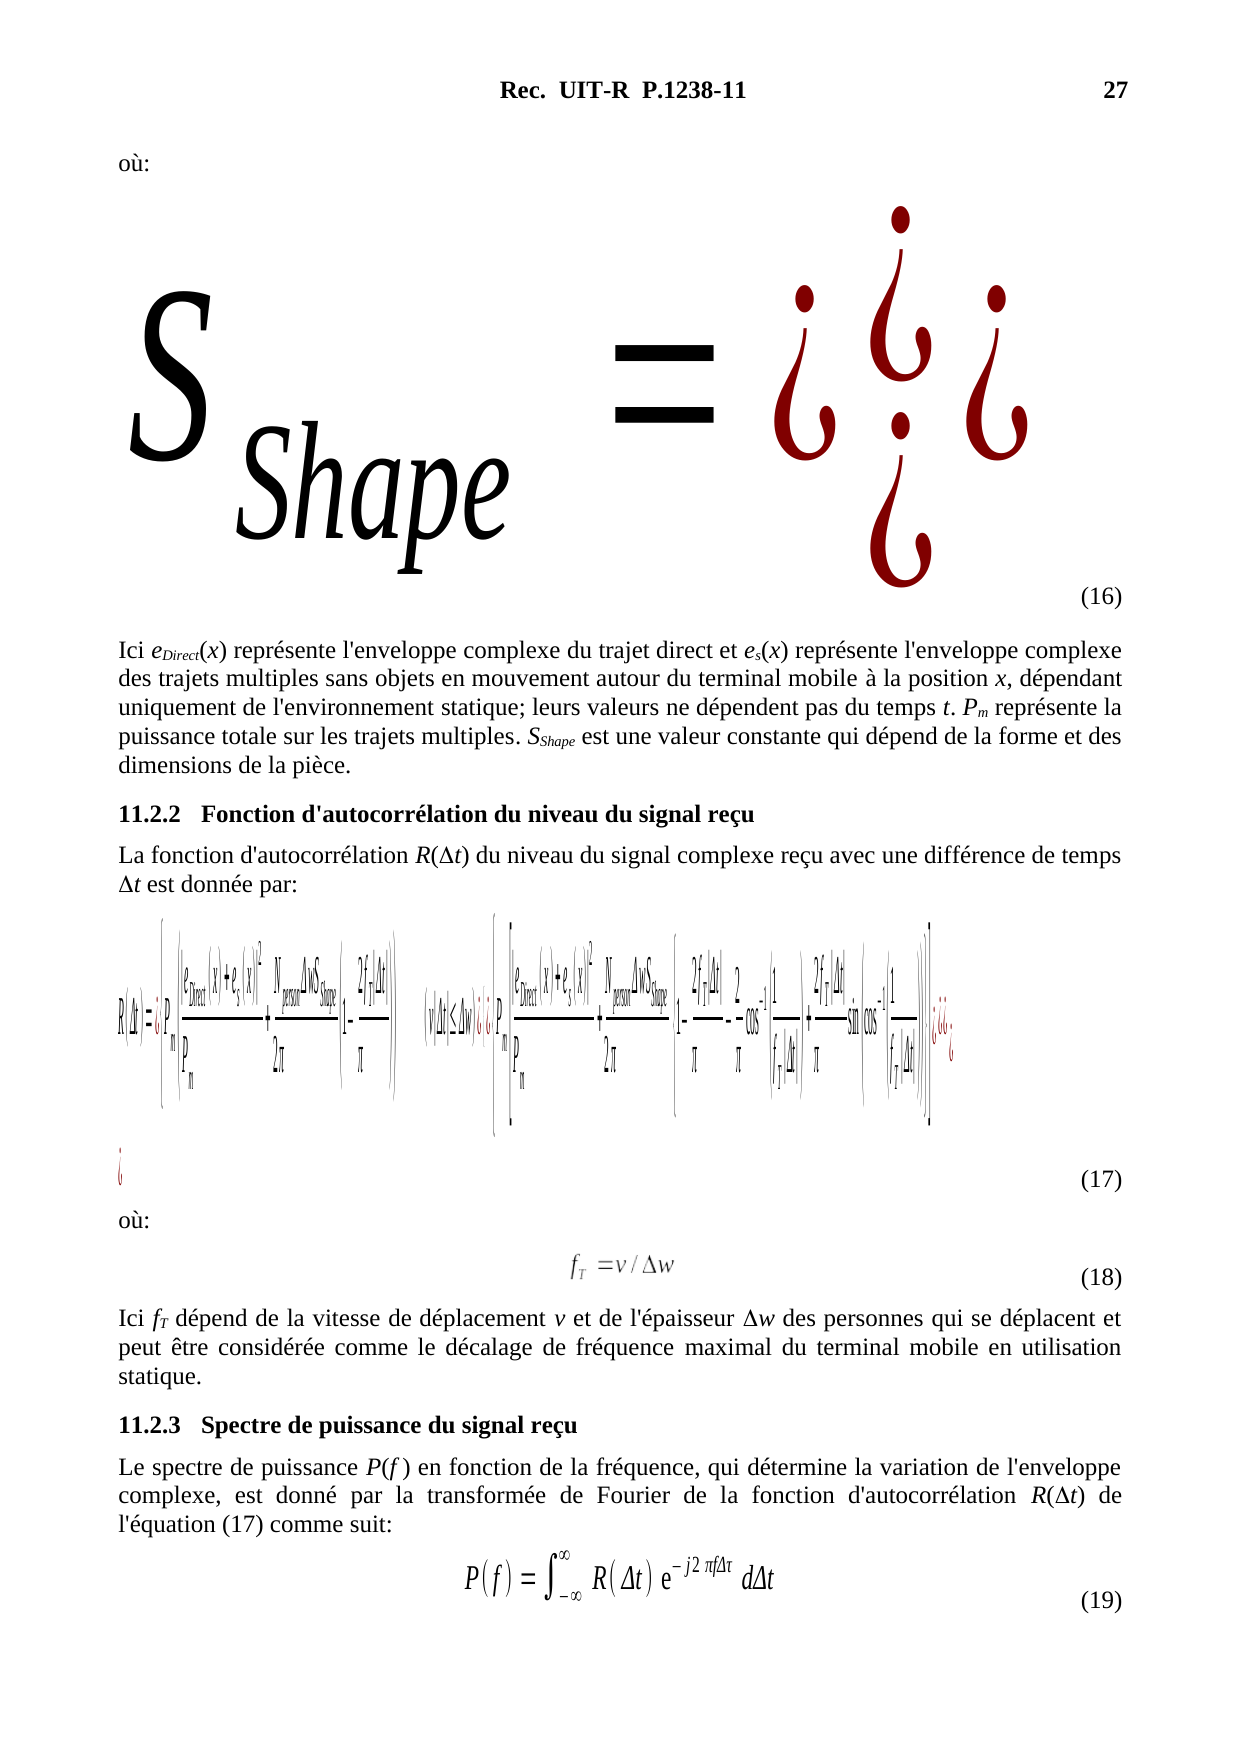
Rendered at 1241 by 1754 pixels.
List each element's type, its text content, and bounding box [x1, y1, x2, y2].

text où: [118, 148, 1122, 176]
text Le spectre de puissance P(f ) en fonction de la fréquence, qui détermine la variation de l'enveloppe complexe, est donné par la transformée de Fourier de la fonction d'autocorrélation R(t) de l'équation (17) comme suit: [118, 1452, 1122, 1538]
subtitle 11.2.3 Spectre de puissance du signal reçu [118, 1410, 1122, 1439]
text où: [118, 1205, 1122, 1234]
text (19) [118, 1550, 1122, 1614]
text Ici fT dépend de la vitesse de déplacement v et de l'épaisseur w des personnes qui se déplacent et peut être considérée comme le décalage de fréquence maximal du terminal mobile en utilisation statique. [118, 1303, 1122, 1389]
text Ici eDirect(x) représente l'enveloppe complexe du trajet direct et es(x) représente l'enveloppe complexe des trajets multiples sans objets en mouvement autour du terminal mobile à la position x, dépendant uniquement de l'environnement statique; leurs valeurs ne dépendent pas du temps t. Pm représente la puissance totale sur les trajets multiples. SShape est une valeur constante qui dépend de la forme et des dimensions de la pièce. [118, 635, 1122, 778]
text (18) [118, 1246, 1122, 1291]
text (17) [118, 911, 1122, 1192]
text (16) [118, 189, 1122, 610]
text La fonction d'autocorrélation R(t) du niveau du signal complexe reçu avec une différence de temps t est donnée par: [118, 841, 1122, 898]
subtitle 11.2.2 Fonction d'autocorrélation du niveau du signal reçu [118, 799, 1122, 828]
